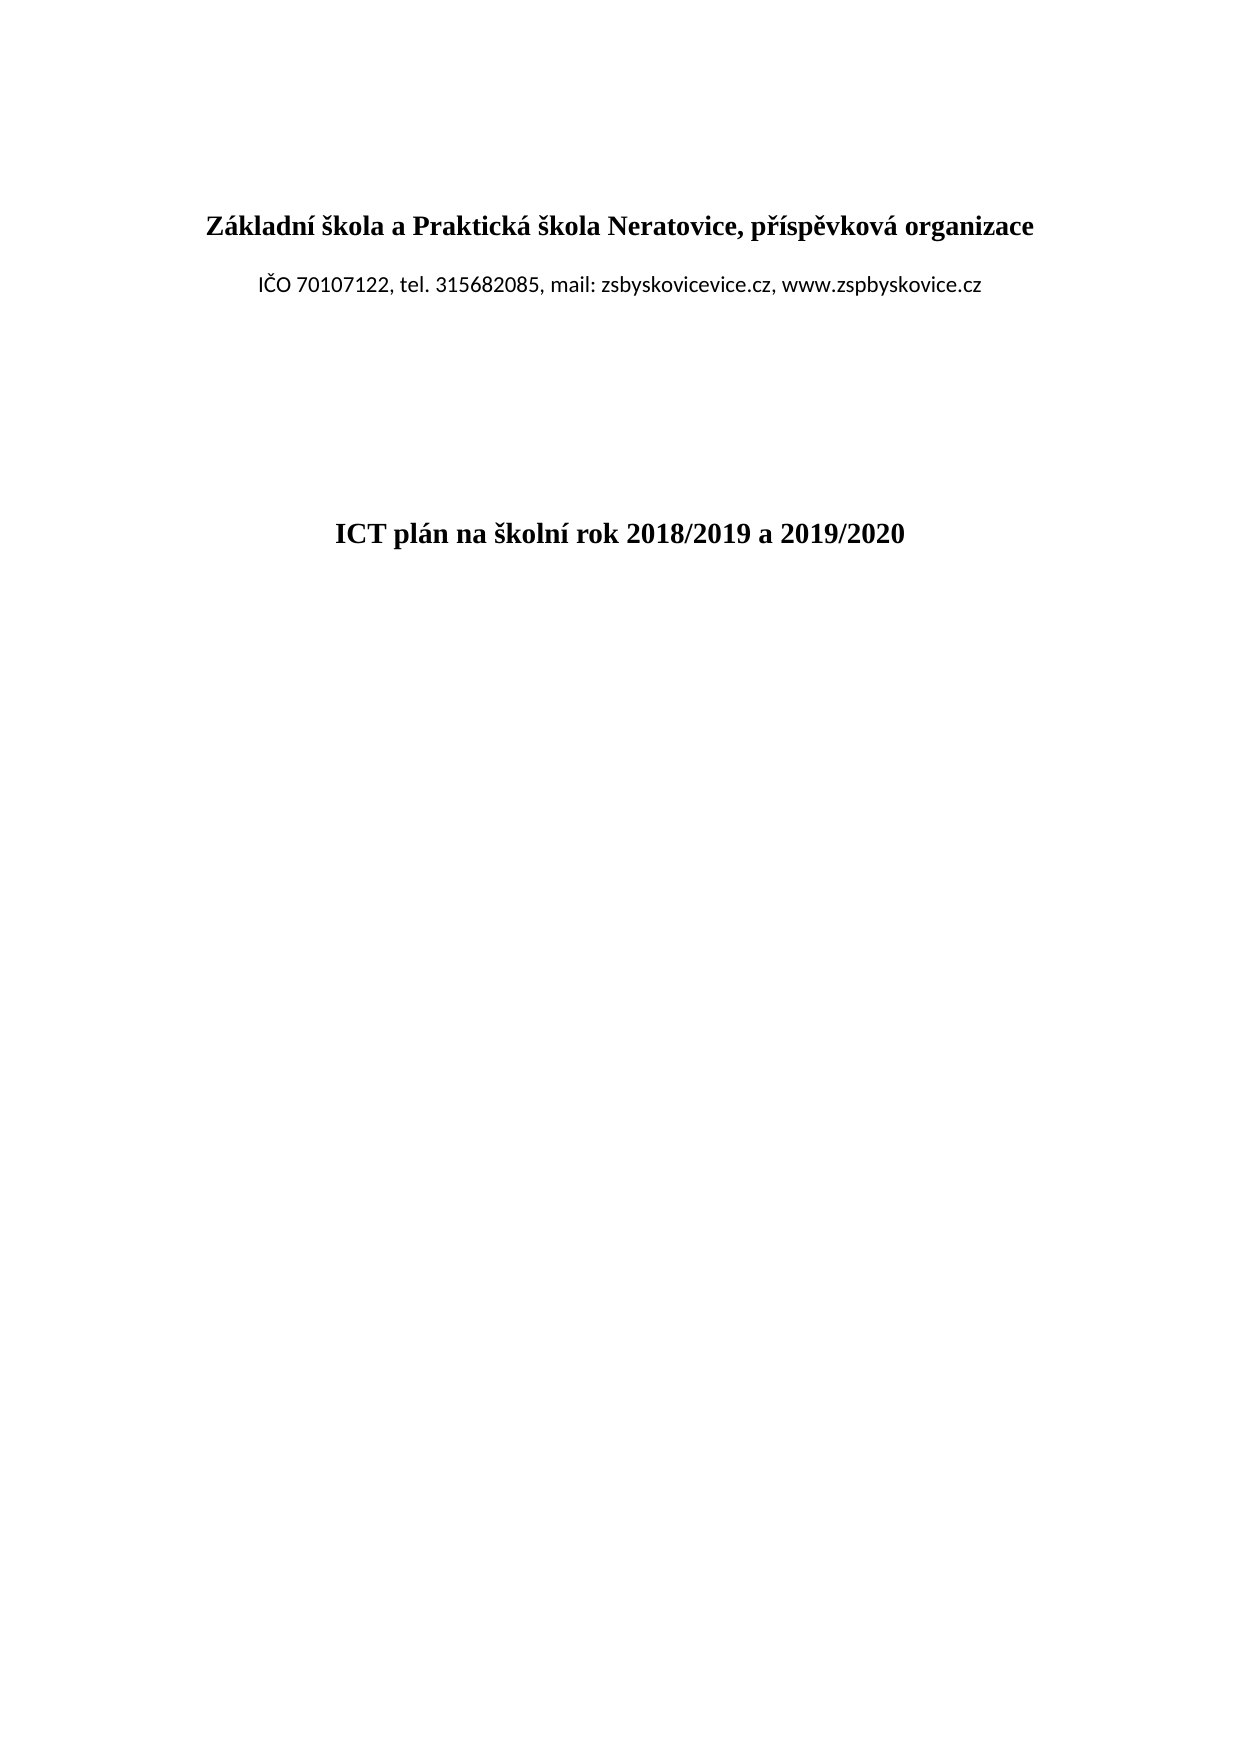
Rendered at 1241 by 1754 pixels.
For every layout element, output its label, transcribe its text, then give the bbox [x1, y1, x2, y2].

text ICT plán na školní rok 2018/2019 a 2019/2020 [148, 517, 1093, 550]
text IČO 70107122, tel. 315682085, mail: zsbyskovicevice.cz, www.zspbyskovice.cz [148, 271, 1093, 298]
text Základní škola a Praktická škola Neratovice, příspěvková organizace [148, 209, 1093, 241]
